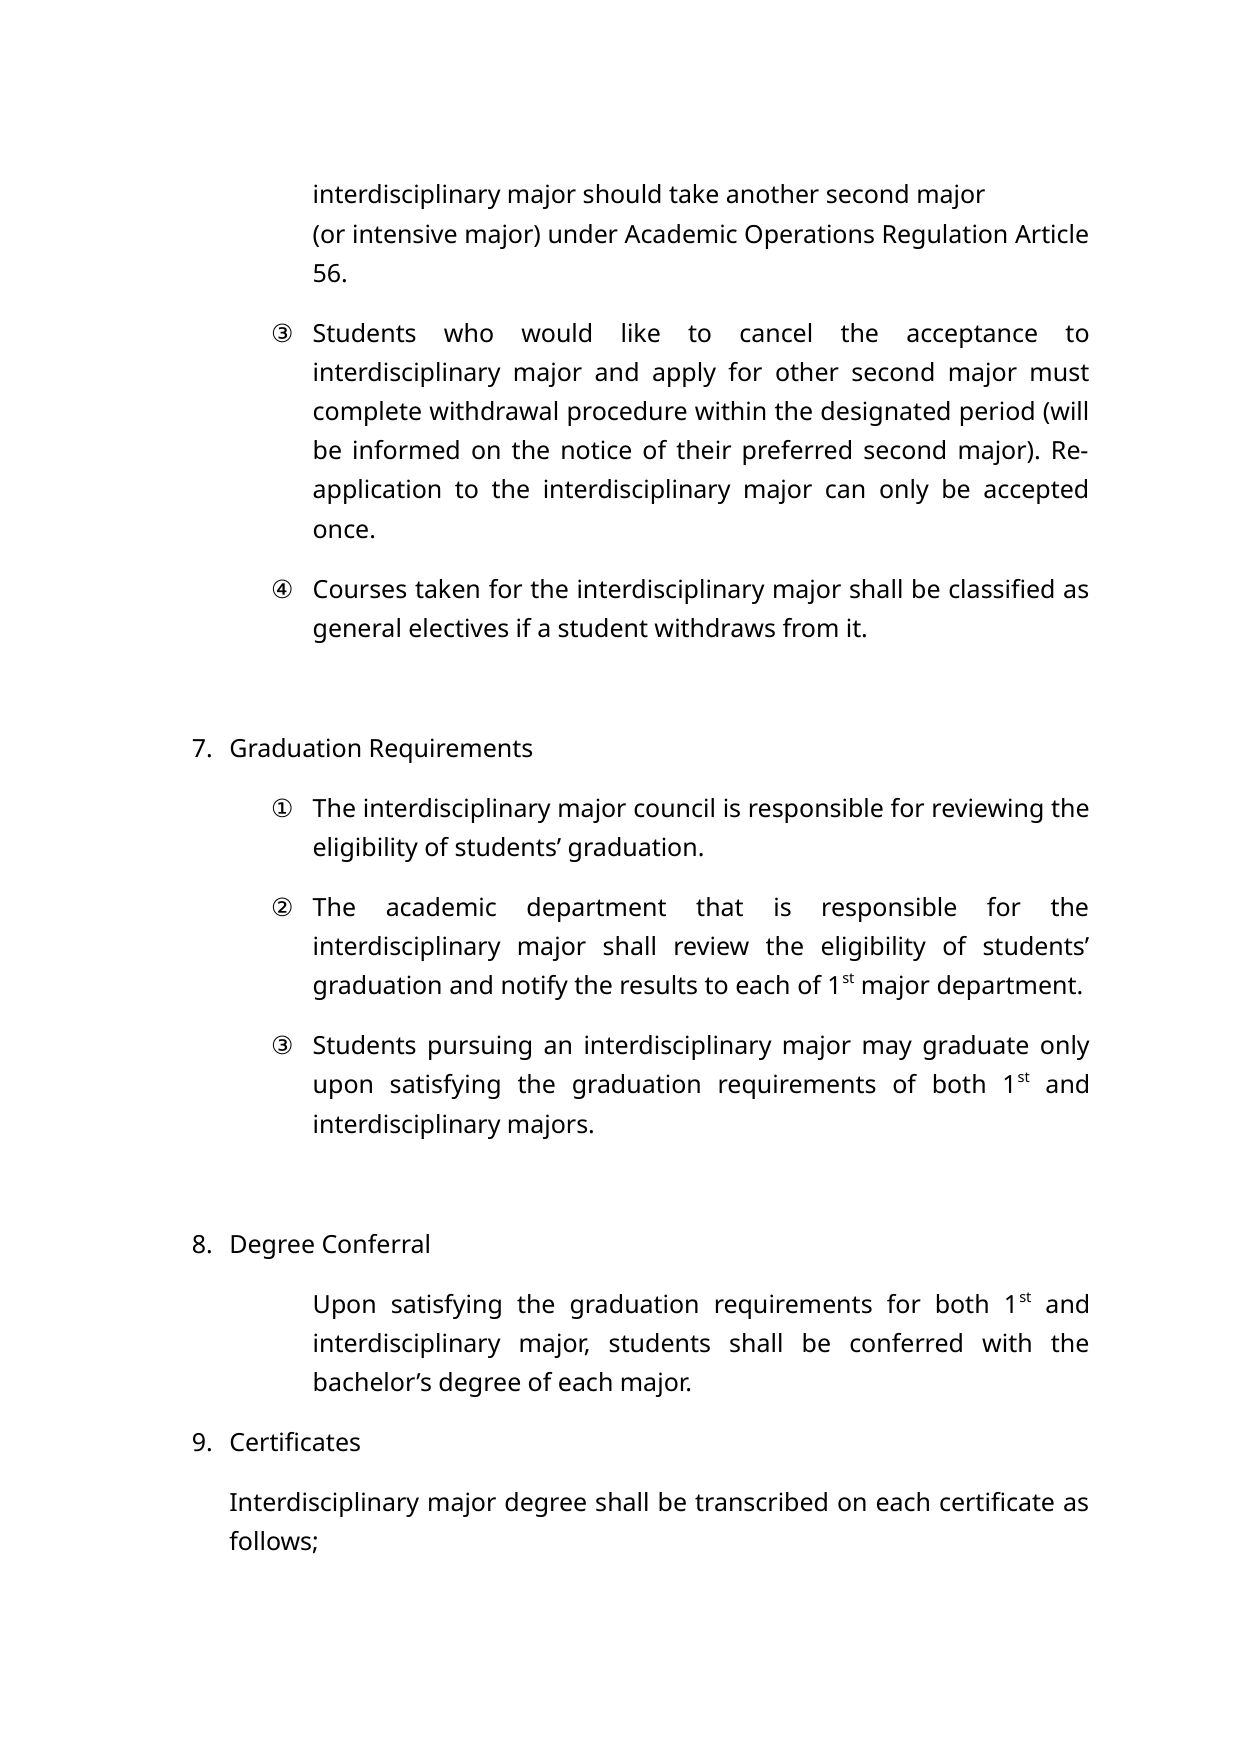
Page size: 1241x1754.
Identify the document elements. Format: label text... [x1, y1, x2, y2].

list Graduation Requirements [192, 731, 1090, 764]
list Upon satisfying the graduation requirements for both 1st and interdisciplinary major, students shall be conferred with the bachelor’s degree of each major. [312, 1286, 1090, 1399]
list The academic department that is responsible for the interdisciplinary major shall review the eligibility of students’ graduation and notify the results to each of 1st major department. [271, 890, 1090, 1002]
list Students pursuing an interdisciplinary major may graduate only upon satisfying the graduation requirements of both 1st and interdisciplinary majors. [271, 1028, 1090, 1140]
list Degree Conferral [192, 1226, 1090, 1260]
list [271, 177, 1090, 289]
list Interdisciplinary major degree shall be transcribed on each certificate as follows; [229, 1485, 1090, 1558]
list The interdisciplinary major council is responsible for reviewing the eligibility of students’ graduation. [271, 791, 1090, 864]
list Courses taken for the interdisciplinary major shall be classified as general electives if a student withdraws from it. [271, 571, 1090, 644]
list Certificates [192, 1425, 1090, 1459]
list Students who would like to cancel the acceptance to interdisciplinary major and apply for other second major must complete withdrawal procedure within the designated period (will be informed on the notice of their preferred second major). Re-application to the interdisciplinary major can only be accepted once. [271, 316, 1090, 545]
